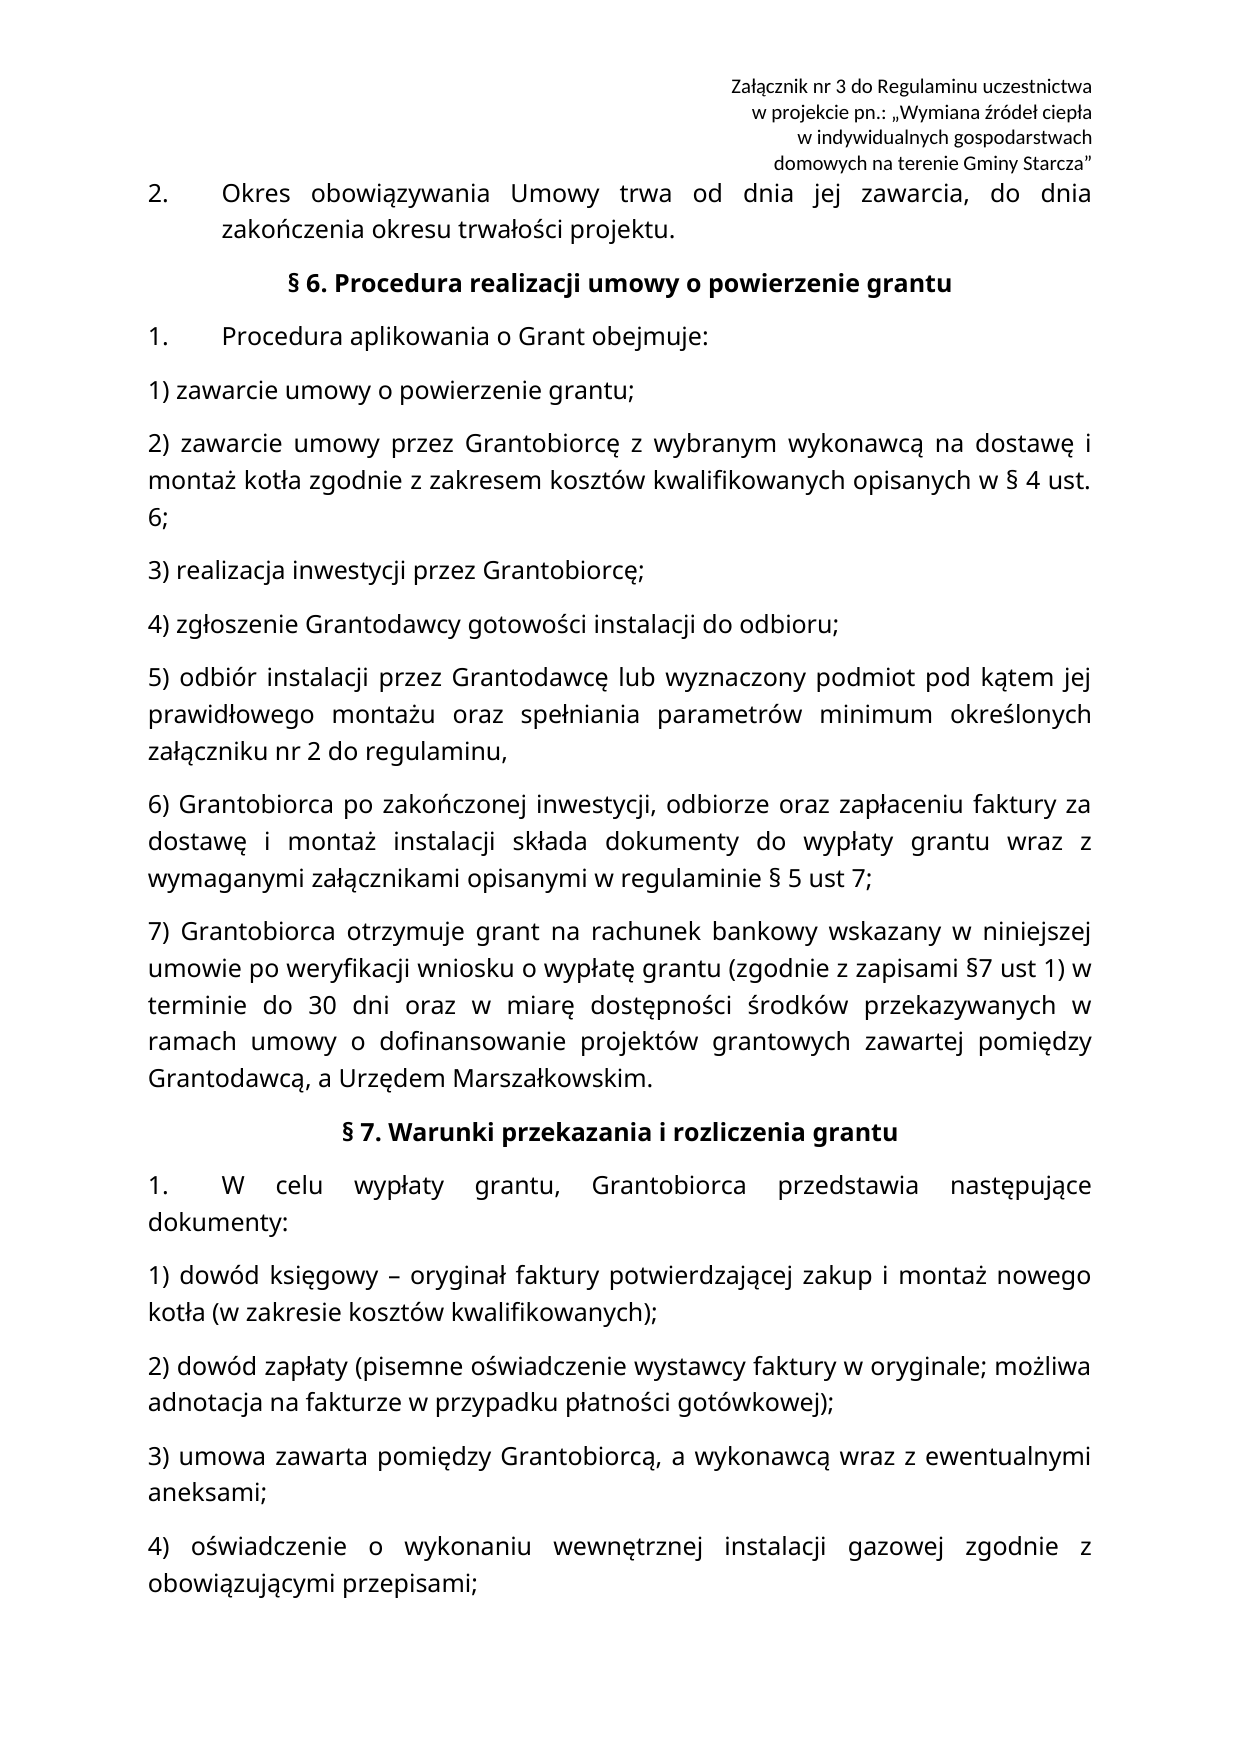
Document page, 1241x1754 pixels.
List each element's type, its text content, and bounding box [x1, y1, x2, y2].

text 2. Okres obowiązywania Umowy trwa od dnia jej zawarcia, do dnia zakończenia okresu trwałości projektu. [148, 175, 1093, 246]
text 5) odbiór instalacji przez Grantodawcę lub wyznaczony podmiot pod kątem jej prawidłowego montażu oraz spełniania parametrów minimum określonych załączniku nr 2 do regulaminu, [148, 660, 1093, 767]
text 1) dowód księgowy – oryginał faktury potwierdzającej zakup i montaż nowego kotła (w zakresie kosztów kwalifikowanych); [148, 1258, 1093, 1329]
text 1) zawarcie umowy o powierzenie grantu; [148, 372, 1093, 407]
text 3) umowa zawarta pomiędzy Grantobiorcą, a wykonawcą wraz z ewentualnymi aneksami; [148, 1438, 1093, 1509]
text 2) zawarcie umowy przez Grantobiorcę z wybranym wykonawcą na dostawę i montaż kotła zgodnie z zakresem kosztów kwalifikowanych opisanych w § 4 ust. 6; [148, 426, 1093, 533]
text 4) zgłoszenie Grantodawcy gotowości instalacji do odbioru; [148, 606, 1093, 640]
text § 7. Warunki przekazania i rozliczenia grantu [148, 1114, 1093, 1148]
text 7) Grantobiorca otrzymuje grant na rachunek bankowy wskazany w niniejszej umowie po weryfikacji wniosku o wypłatę grantu (zgodnie z zapisami §7 ust 1) w terminie do 30 dni oraz w miarę dostępności środków przekazywanych w ramach umowy o dofinansowanie projektów grantowych zawartej pomiędzy Grantodawcą, a Urzędem Marszałkowskim. [148, 914, 1093, 1095]
text 3) realizacja inwestycji przez Grantobiorcę; [148, 553, 1093, 587]
text 1. Procedura aplikowania o Grant obejmuje: [148, 319, 1093, 353]
text § 6. Procedura realizacji umowy o powierzenie grantu [148, 266, 1093, 300]
text 6) Grantobiorca po zakończonej inwestycji, odbiorze oraz zapłaceniu faktury za dostawę i montaż instalacji składa dokumenty do wypłaty grantu wraz z wymaganymi załącznikami opisanymi w regulaminie § 5 ust 7; [148, 787, 1093, 894]
text 4) oświadczenie o wykonaniu wewnętrznej instalacji gazowej zgodnie z obowiązującymi przepisami; [148, 1528, 1093, 1599]
text 1. W celu wypłaty grantu, Grantobiorca przedstawia następujące dokumenty: [148, 1168, 1093, 1238]
text 2) dowód zapłaty (pisemne oświadczenie wystawcy faktury w oryginale; możliwa adnotacja na fakturze w przypadku płatności gotówkowej); [148, 1348, 1093, 1419]
